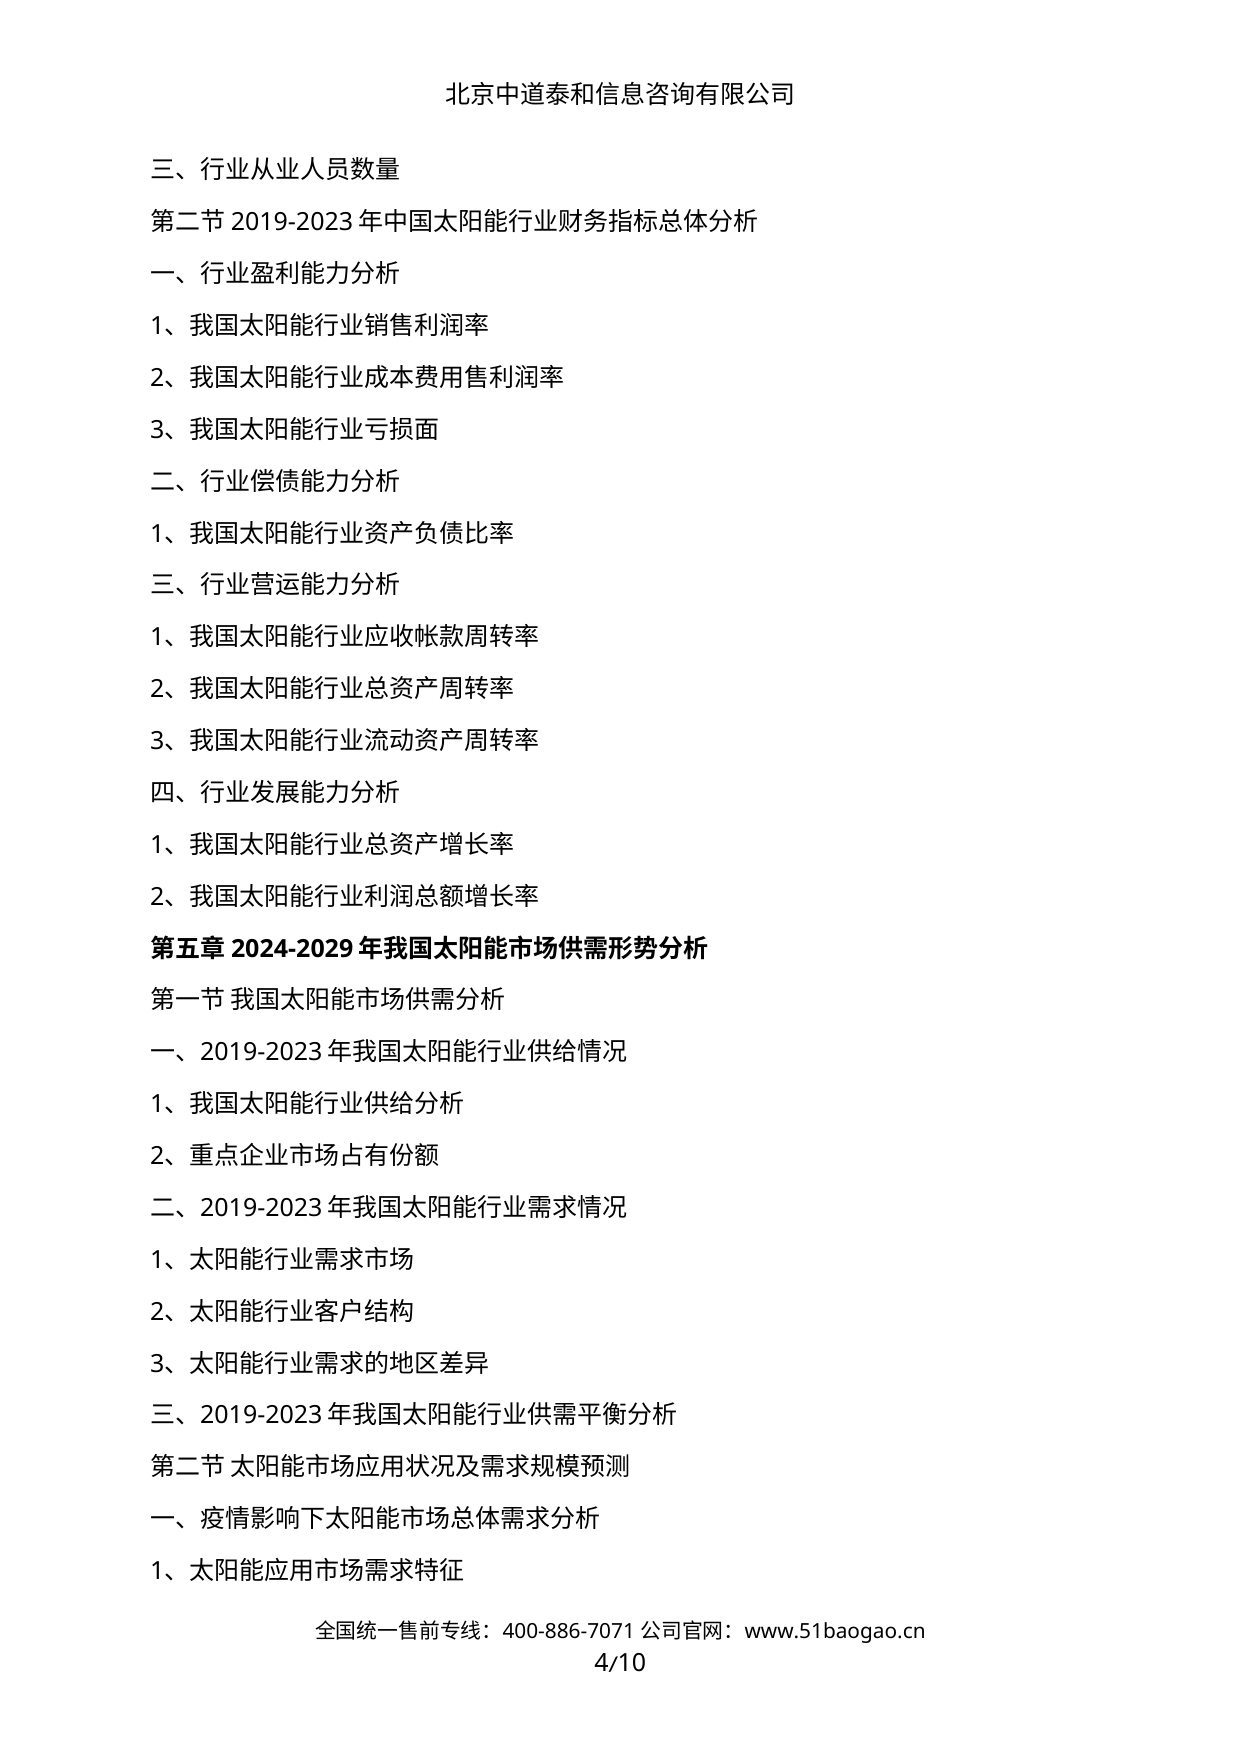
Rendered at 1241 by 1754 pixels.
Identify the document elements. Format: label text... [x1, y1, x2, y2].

text 2、我国太阳能行业利润总额增长率 [150, 876, 1090, 912]
text 一、行业盈利能力分析 [150, 254, 1090, 290]
text 2、重点企业市场占有份额 [150, 1136, 1090, 1172]
text 三、2019-2023年我国太阳能行业供需平衡分析 [150, 1395, 1090, 1431]
text 1、我国太阳能行业供给分析 [150, 1084, 1090, 1120]
text 1、我国太阳能行业应收帐款周转率 [150, 617, 1090, 653]
text 1、我国太阳能行业总资产增长率 [150, 824, 1090, 861]
text 1、我国太阳能行业资产负债比率 [150, 513, 1090, 549]
text 三、行业营运能力分析 [150, 565, 1090, 601]
text 二、2019-2023年我国太阳能行业需求情况 [150, 1187, 1090, 1224]
text 3、太阳能行业需求的地区差异 [150, 1343, 1090, 1379]
text 二、行业偿债能力分析 [150, 461, 1090, 497]
text 1、太阳能行业需求市场 [150, 1239, 1090, 1276]
text 3、我国太阳能行业流动资产周转率 [150, 721, 1090, 757]
text 四、行业发展能力分析 [150, 772, 1090, 809]
text 2、太阳能行业客户结构 [150, 1291, 1090, 1327]
text 2、我国太阳能行业总资产周转率 [150, 669, 1090, 705]
text 1、太阳能应用市场需求特征 [150, 1551, 1090, 1587]
text 第二节 2019-2023年中国太阳能行业财务指标总体分析 [150, 202, 1090, 238]
text 3、我国太阳能行业亏损面 [150, 409, 1090, 446]
text 2、我国太阳能行业成本费用售利润率 [150, 357, 1090, 394]
text 第五章 2024-2029年我国太阳能市场供需形势分析 [150, 928, 1090, 964]
text 三、行业从业人员数量 [150, 150, 1090, 186]
text 一、2019-2023年我国太阳能行业供给情况 [150, 1032, 1090, 1068]
text 1、我国太阳能行业销售利润率 [150, 306, 1090, 342]
text 一、疫情影响下太阳能市场总体需求分析 [150, 1499, 1090, 1535]
text 第二节 太阳能市场应用状况及需求规模预测 [150, 1447, 1090, 1483]
text 第一节 我国太阳能市场供需分析 [150, 980, 1090, 1016]
